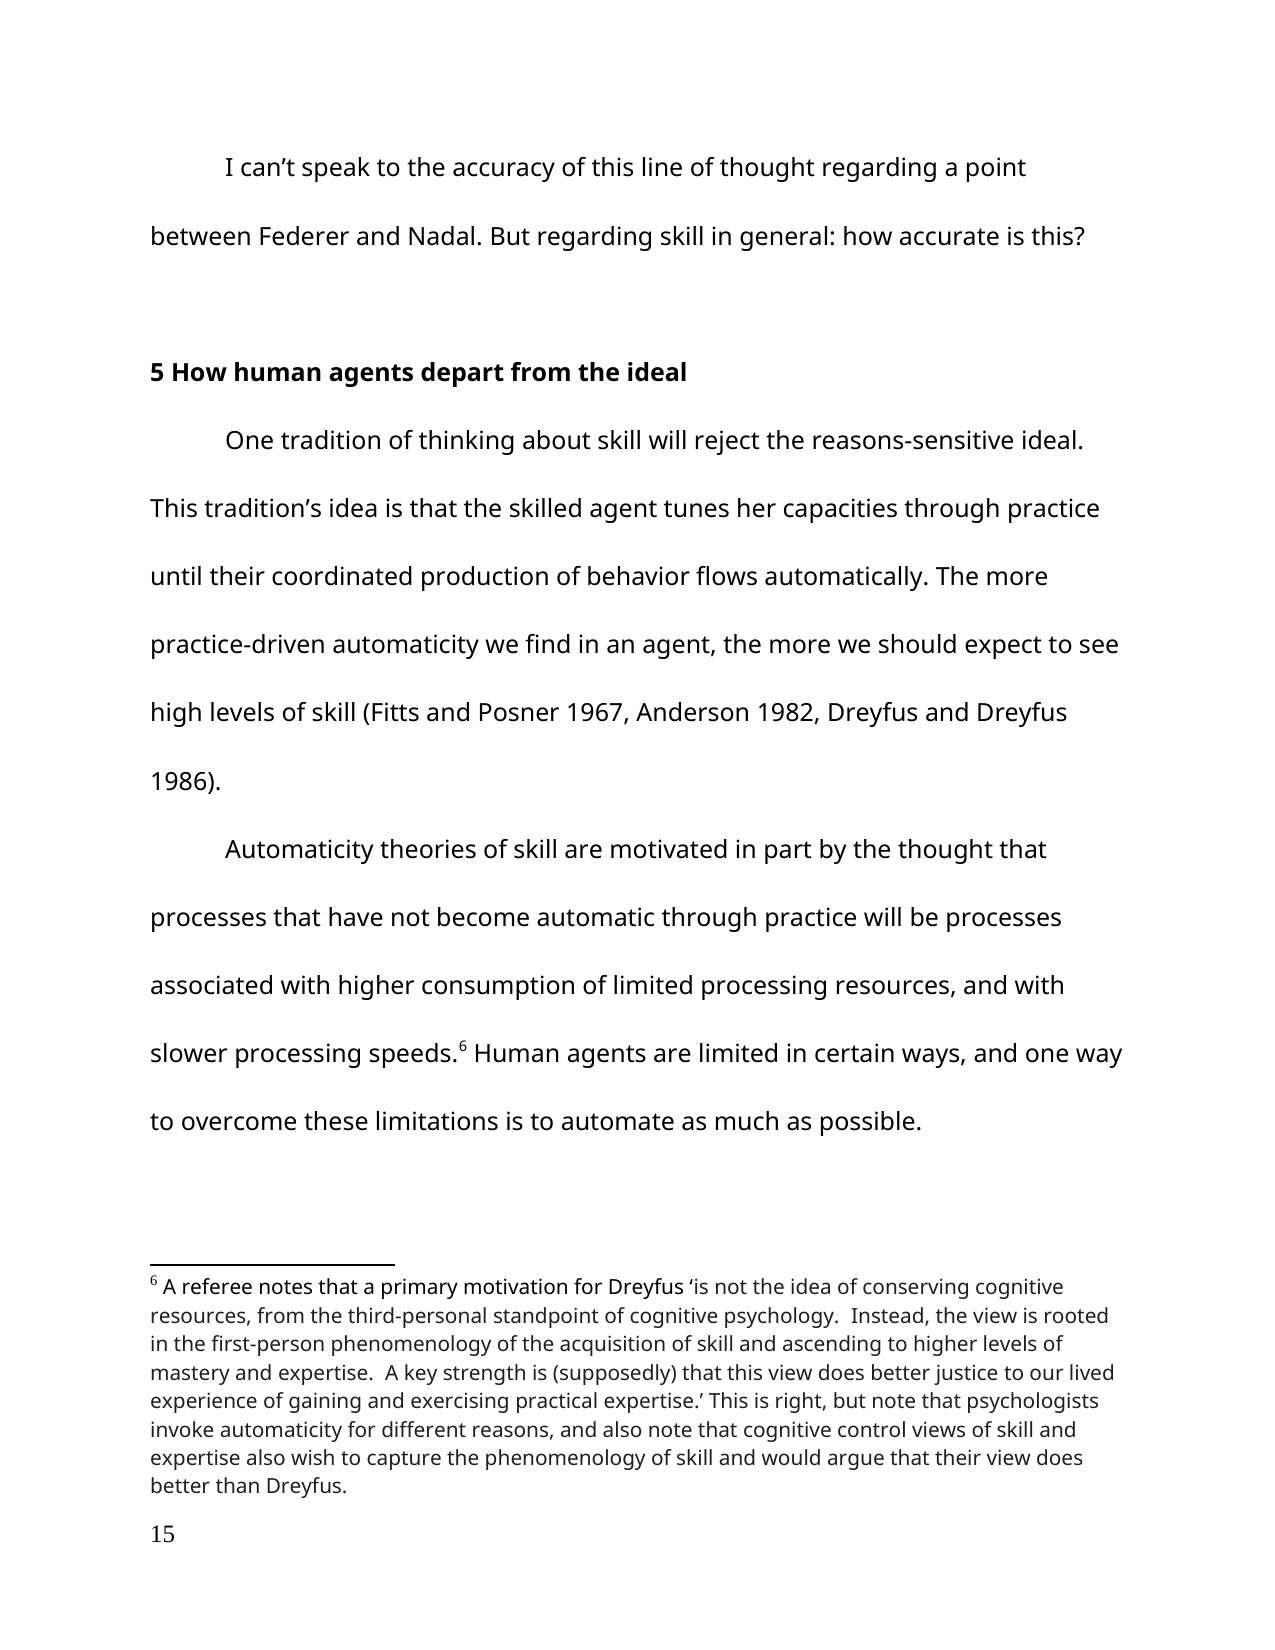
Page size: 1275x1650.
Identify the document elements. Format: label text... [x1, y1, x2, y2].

text I can’t speak to the accuracy of this line of thought regarding a point between Federer and Nadal. But regarding skill in general: how accurate is this? [150, 150, 1125, 252]
text 5 How human agents depart from the ideal [150, 354, 1125, 388]
text Automaticity theories of skill are motivated in part by the thought that processes that have not become automatic through practice will be processes associated with higher consumption of limited processing resources, and with slower processing speeds. Human agents are limited in certain ways, and one way to overcome these limitations is to automate as much as possible. [150, 831, 1125, 1138]
text One tradition of thinking about skill will reject the reasons-sensitive ideal. This tradition’s idea is that the skilled agent tunes her capacities through practice until their coordinated production of behavior flows automatically. The more practice-driven automaticity we find in an agent, the more we should expect to see high levels of skill (Fitts and Posner 1967, Anderson 1982, Dreyfus and Dreyfus 1986). [150, 422, 1125, 797]
